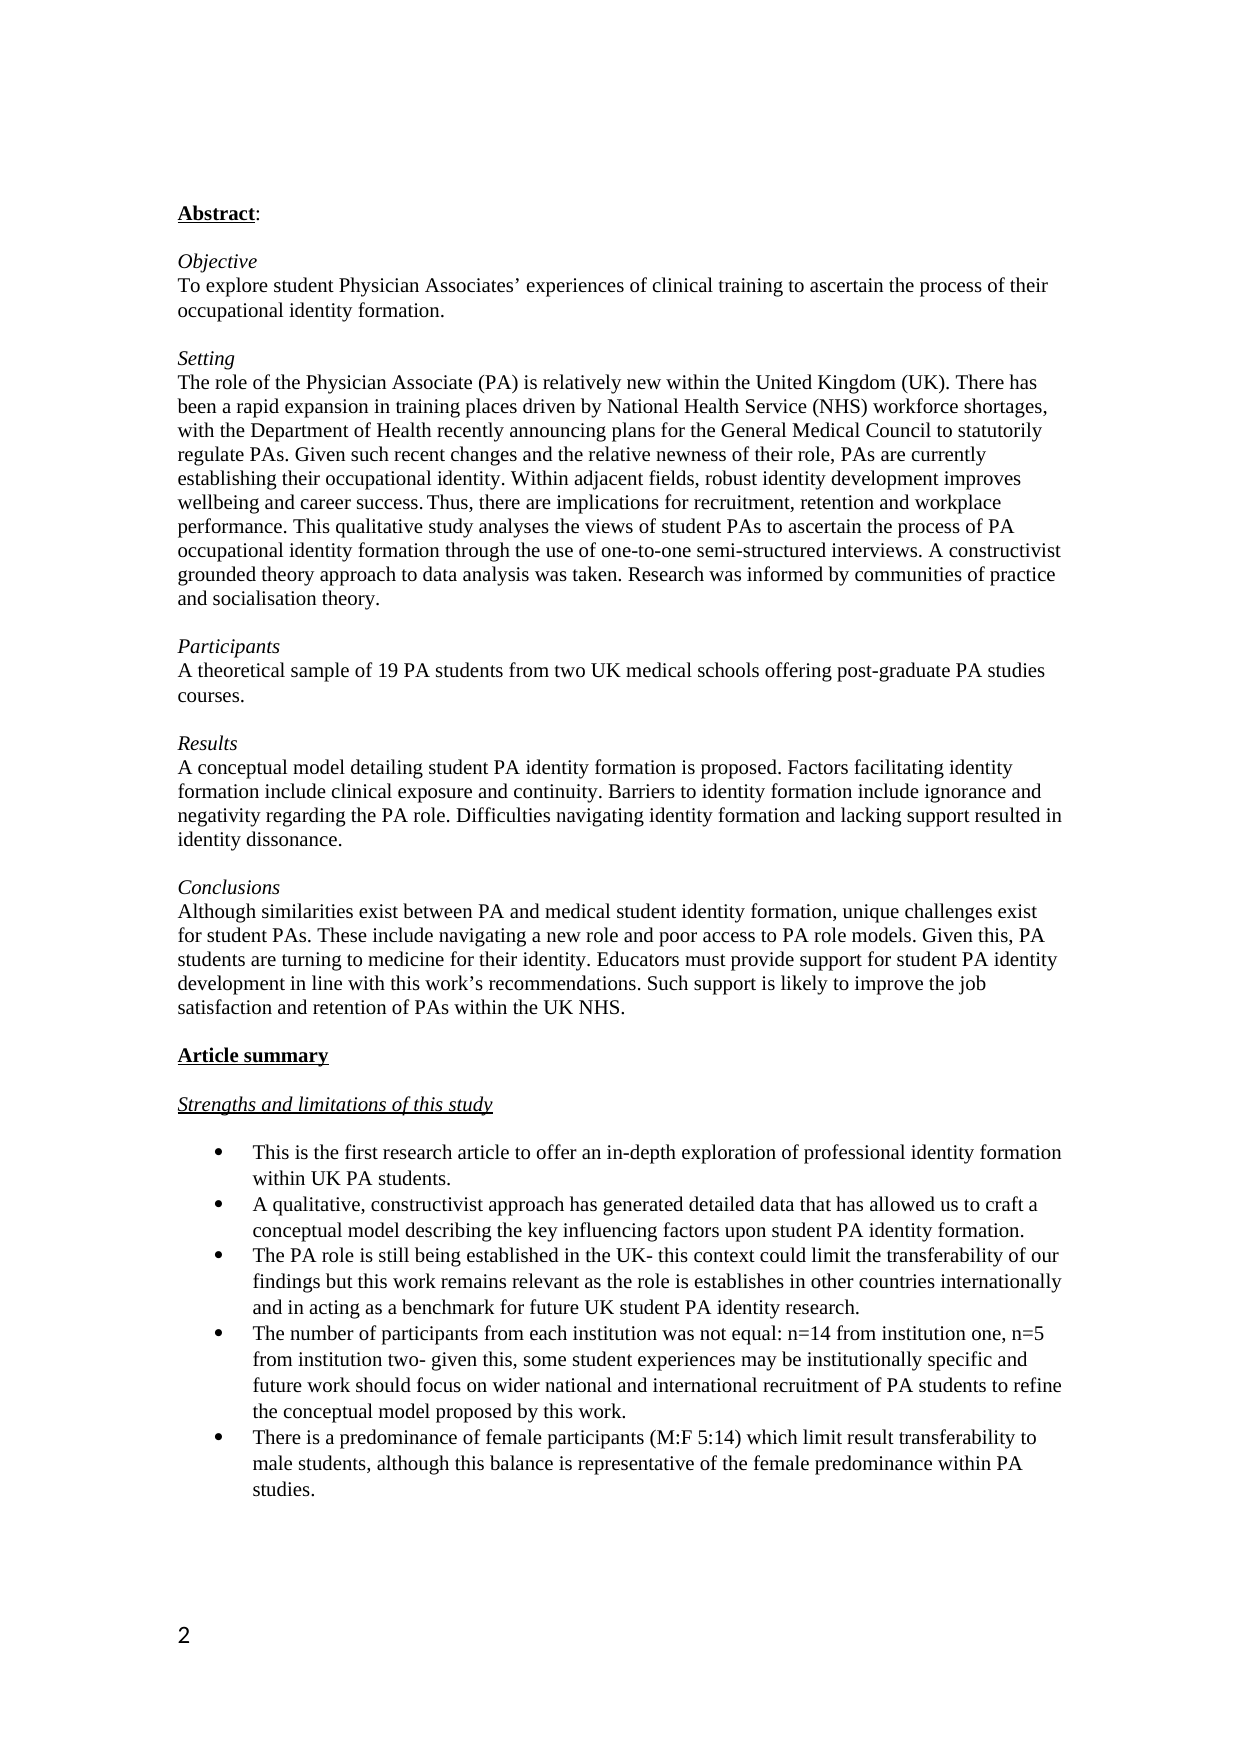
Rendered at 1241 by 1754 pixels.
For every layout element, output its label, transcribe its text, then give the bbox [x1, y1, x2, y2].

text Participants [177, 634, 1063, 658]
text Although similarities exist between PA and medical student identity formation, unique challenges exist for student PAs. These include navigating a new role and poor access to PA role models. Given this, PA students are turning to medicine for their identity. Educators must provide support for student PA identity development in line with this work’s recommendations. Such support is likely to improve the job satisfaction and retention of PAs within the UK NHS. [177, 899, 1063, 1019]
text Abstract: [177, 201, 1063, 225]
text The role of the Physician Associate (PA) is relatively new within the United Kingdom (UK). There has been a rapid expansion in training places driven by National Health Service (NHS) workforce shortages, with the Department of Health recently announcing plans for the General Medical Council to statutorily regulate PAs. Given such recent changes and the relative newness of their role, PAs are currently establishing their occupational identity. Within adjacent fields, robust identity development improves wellbeing and career success. Thus, there are implications for recruitment, retention and workplace performance. This qualitative study analyses the views of student PAs to ascertain the process of PA occupational identity formation through the use of one-to-one semi-structured interviews. A constructivist grounded theory approach to data analysis was taken. Research was informed by communities of practice and socialisation theory. [177, 370, 1063, 610]
text Strengths and limitations of this study [177, 1092, 1063, 1116]
list A qualitative, constructivist approach has generated detailed data that has allowed us to craft a conceptual model describing the key influencing factors upon student PA identity formation. [215, 1192, 1063, 1242]
text Objective [177, 249, 1063, 273]
list The PA role is still being established in the UK- this context could limit the transferability of our findings but this work remains relevant as the role is establishes in other countries internationally and in acting as a benchmark for future UK student PA identity research. [215, 1243, 1063, 1319]
text Setting [177, 346, 1063, 370]
list There is a predominance of female participants (M:F 5:14) which limit result transferability to male students, although this balance is representative of the female predominance within PA studies. [215, 1425, 1063, 1501]
list This is the first research article to offer an in-depth exploration of professional identity formation within UK PA students. [215, 1140, 1063, 1190]
text To explore student Physician Associates’ experiences of clinical training to ascertain the process of their occupational identity formation. [177, 273, 1063, 322]
text Article summary [177, 1043, 1063, 1067]
text A conceptual model detailing student PA identity formation is proposed. Factors facilitating identity formation include clinical exposure and continuity. Barriers to identity formation include ignorance and negativity regarding the PA role. Difficulties navigating identity formation and lacking support resulted in identity dissonance. [177, 755, 1063, 851]
list The number of participants from each institution was not equal: n=14 from institution one, n=5 from institution two- given this, some student experiences may be institutionally specific and future work should focus on wider national and international recruitment of PA students to refine the conceptual model proposed by this work. [215, 1321, 1063, 1423]
text A theoretical sample of 19 PA students from two UK medical schools offering post-graduate PA studies courses. [177, 658, 1063, 707]
text Results [177, 731, 1063, 755]
text Conclusions [177, 875, 1063, 899]
